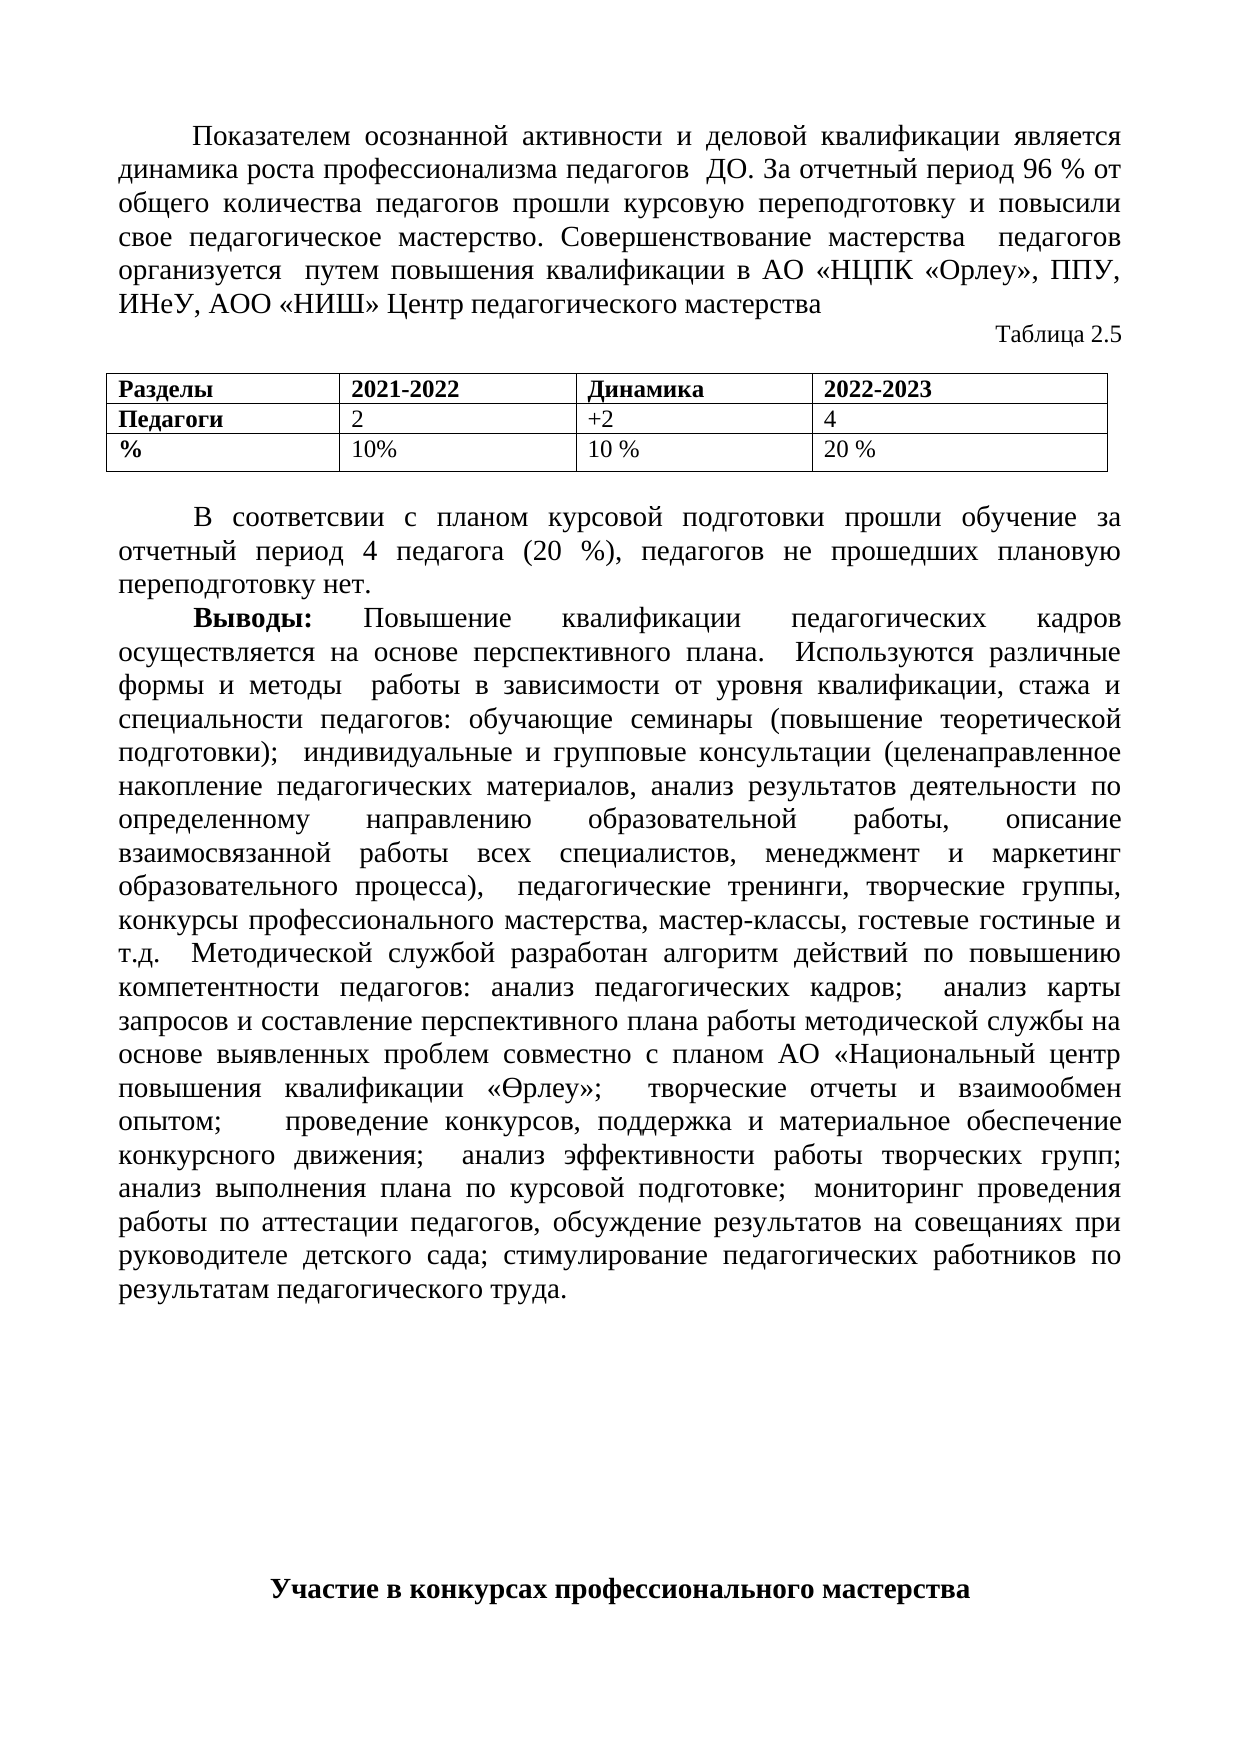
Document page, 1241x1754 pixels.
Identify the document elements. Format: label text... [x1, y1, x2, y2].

table_cell 2 [340, 404, 576, 433]
table_cell 4 [813, 404, 1107, 433]
table_cell Педагоги [107, 404, 339, 433]
table_cell 20 % [813, 434, 1107, 471]
text Участие в конкурсах профессионального мастерства [118, 1571, 1122, 1605]
table_header 2021-2022 [340, 374, 576, 403]
text Выводы: Повышение квалификации педагогических кадров осуществляется на основе перспективного плана. Используются различные формы и методы работы в зависимости от уровня квалификации, стажа и специальности педагогов: обучающие семинары (повышение теоретической подготовки); индивидуальные и групповые консультации (целенаправленное накопление педагогических материалов, анализ результатов деятельности по определенному направлению образовательной работы, описание взаимосвязанной работы всех специалистов, менеджмент и маркетинг образовательного процесса), педагогические тренинги, творческие группы, конкурсы профессионального мастерства, мастер-классы, гостевые гостиные и т.д. Методической службой разработан алгоритм действий по повышению компетентности педагогов: анализ педагогических кадров; анализ карты запросов и составление перспективного плана работы методической службы на основе выявленных проблем совместно с планом АО «Национальный центр повышения квалификации «Өрлеу»; творческие отчеты и взаимообмен опытом; проведение конкурсов, поддержка и материальное обеспечение конкурсного движения; анализ эффективности работы творческих групп; анализ выполнения плана по курсовой подготовке; мониторинг проведения работы по аттестации педагогов, обсуждение результатов на совещаниях при руководителе детского сада; стимулирование педагогических работников по результатам педагогического труда. [118, 600, 1122, 1369]
table_cell 10 % [577, 434, 812, 471]
table_cell +2 [577, 404, 812, 433]
table_cell % [107, 434, 339, 471]
table_header Динамика [577, 374, 812, 403]
table_header Разделы [107, 374, 339, 403]
text Показателем осознанной активности и деловой квалификации является динамика роста профессионализма педагогов ДО. За отчетный период 96 % от общего количества педагогов прошли курсовую переподготовку и повысили свое педагогическое мастерство. Совершенствование мастерства педагогов организуется путем повышения квалификации в АО «НЦПК «Орлеу», ППУ, ИНеУ, АОО «НИШ» Центр педагогического мастерства [118, 118, 1122, 319]
text В соответсвии с планом курсовой подготовки прошли обучение за отчетный период 4 педагога (20 %), педагогов не прошедших плановую переподготовку нет. [118, 499, 1122, 600]
table_header 2022-2023 [813, 374, 1107, 403]
text Таблица 2.5 [118, 319, 1122, 348]
table_cell 10% [340, 434, 576, 471]
